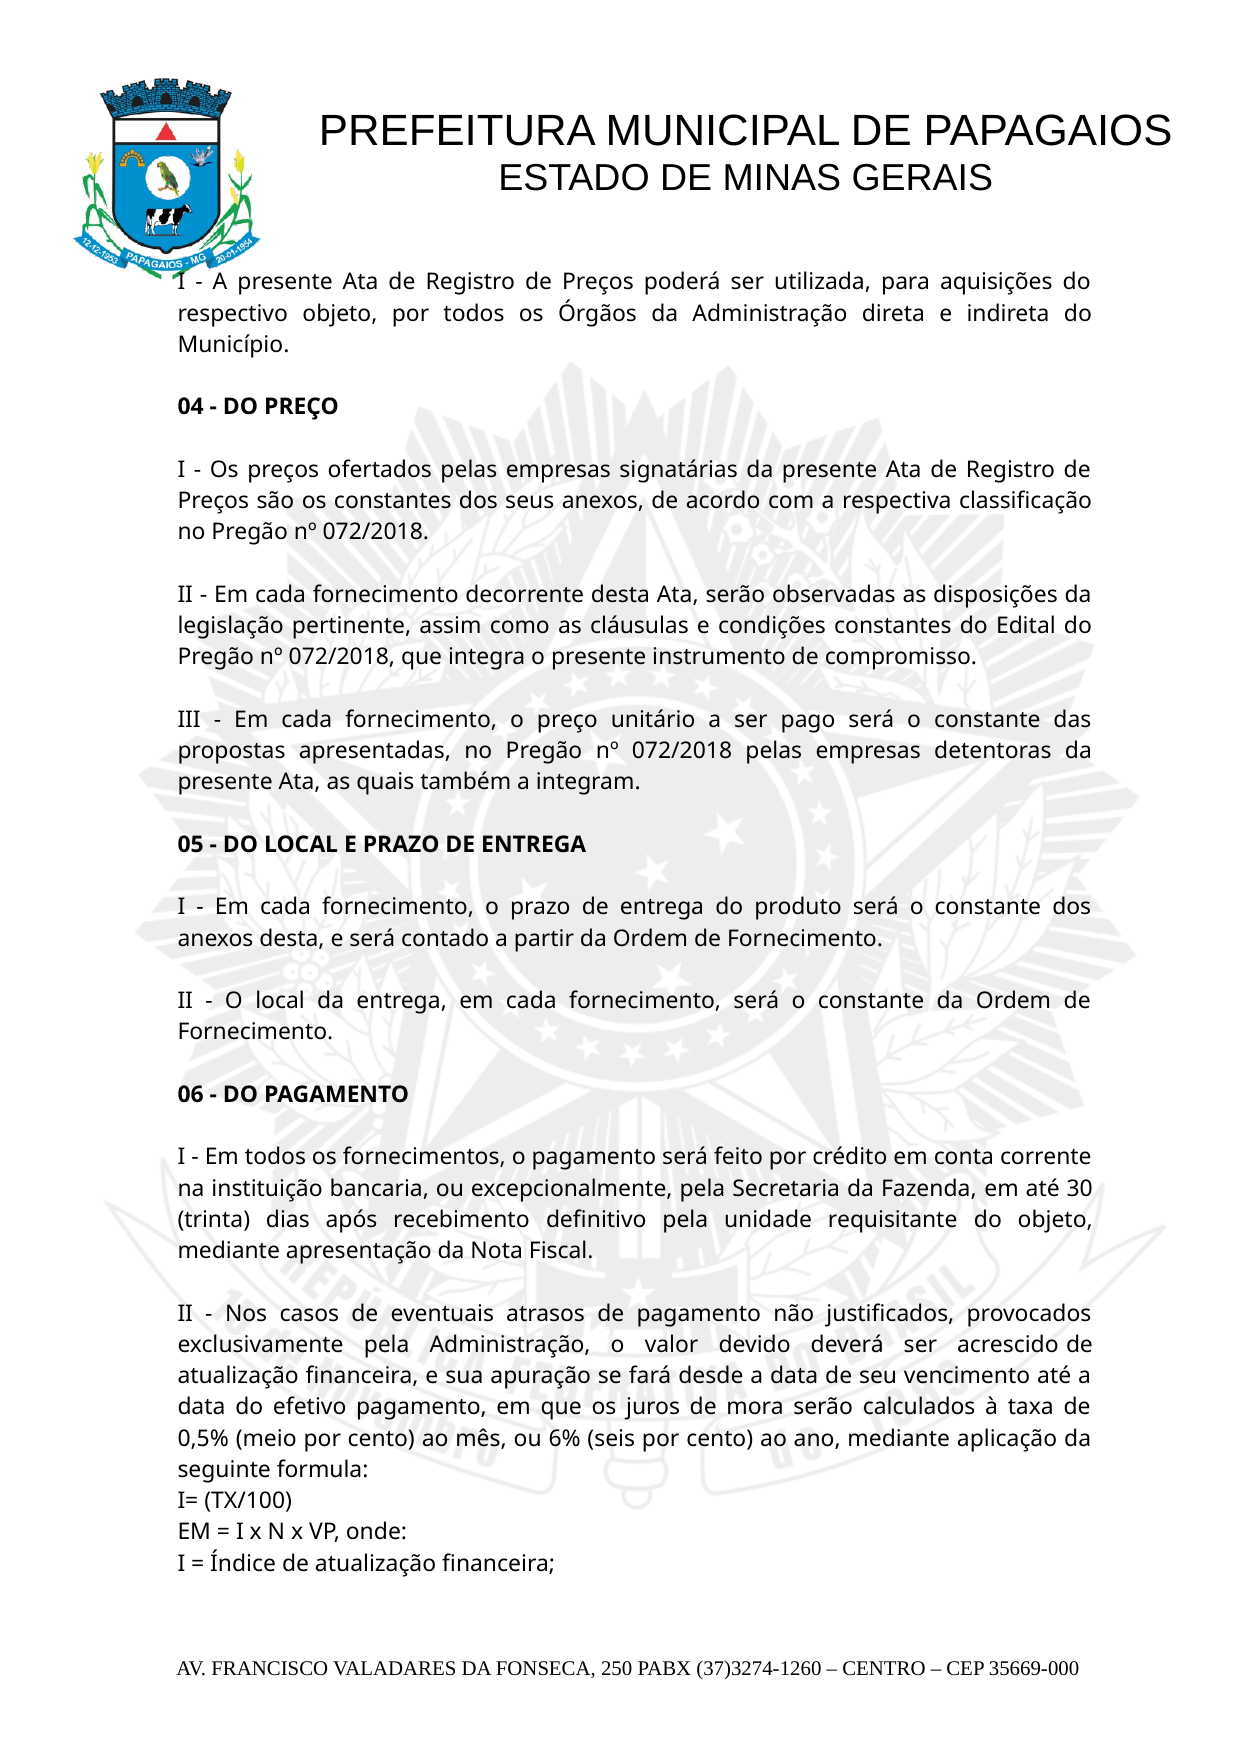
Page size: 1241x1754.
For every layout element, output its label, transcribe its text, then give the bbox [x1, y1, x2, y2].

text II - Nos casos de eventuais atrasos de pagamento não justificados, provocados exclusivamente pela Administração, o valor devido deverá ser acrescido de atualização financeira, e sua apuração se fará desde a data de seu vencimento até a data do efetivo pagamento, em que os juros de mora serão calculados à taxa de 0,5% (meio por cento) ao mês, ou 6% (seis por cento) ao ano, mediante aplicação da seguinte formula: [177, 1297, 1093, 1484]
text I - Em cada fornecimento, o prazo de entrega do produto será o constante dos anexos desta, e será contado a partir da Ordem de Fornecimento. [177, 890, 1093, 953]
picture [102, 361, 1167, 1510]
picture [72, 73, 262, 281]
text I - Os preços ofertados pelas empresas signatárias da presente Ata de Registro de Preços são os constantes dos seus anexos, de acordo com a respectiva classificação no Pregão nº 072/2018. [177, 453, 1093, 547]
text I - A presente Ata de Registro de Preços poderá ser utilizada, para aquisições do respectivo objeto, por todos os Órgãos da Administração direta e indireta do Município. [177, 265, 1093, 359]
text 04 - DO PREÇO [177, 390, 1093, 422]
picture [191, 255, 205, 263]
text I - Em todos os fornecimentos, o pagamento será feito por crédito em conta corrente na instituição bancaria, ou excepcionalmente, pela Secretaria da Fazenda, em até 30 (trinta) dias após recebimento definitivo pela unidade requisitante do objeto, mediante apresentação da Nota Fiscal. [177, 1140, 1093, 1265]
text EM = I x N x VP, onde: [177, 1515, 1093, 1547]
text III - Em cada fornecimento, o preço unitário a ser pago será o constante das propostas apresentadas, no Pregão nº 072/2018 pelas empresas detentoras da presente Ata, as quais também a integram. [177, 703, 1093, 797]
text I = Índice de atualização financeira; [177, 1547, 1093, 1578]
picture [200, 260, 212, 265]
text II - Em cada fornecimento decorrente desta Ata, serão observadas as disposições da legislação pertinente, assim como as cláusulas e condições constantes do Edital do Pregão nº 072/2018, que integra o presente instrumento de compromisso. [177, 578, 1093, 672]
text I= (TX/100) [177, 1484, 1093, 1515]
text 05 - DO LOCAL E PRAZO DE ENTREGA [177, 828, 1093, 859]
picture [237, 240, 252, 250]
text 06 - DO PAGAMENTO [177, 1078, 1093, 1109]
picture [217, 256, 225, 262]
text II - O local da entrega, em cada fornecimento, será o constante da Ordem de Fornecimento. [177, 984, 1093, 1047]
